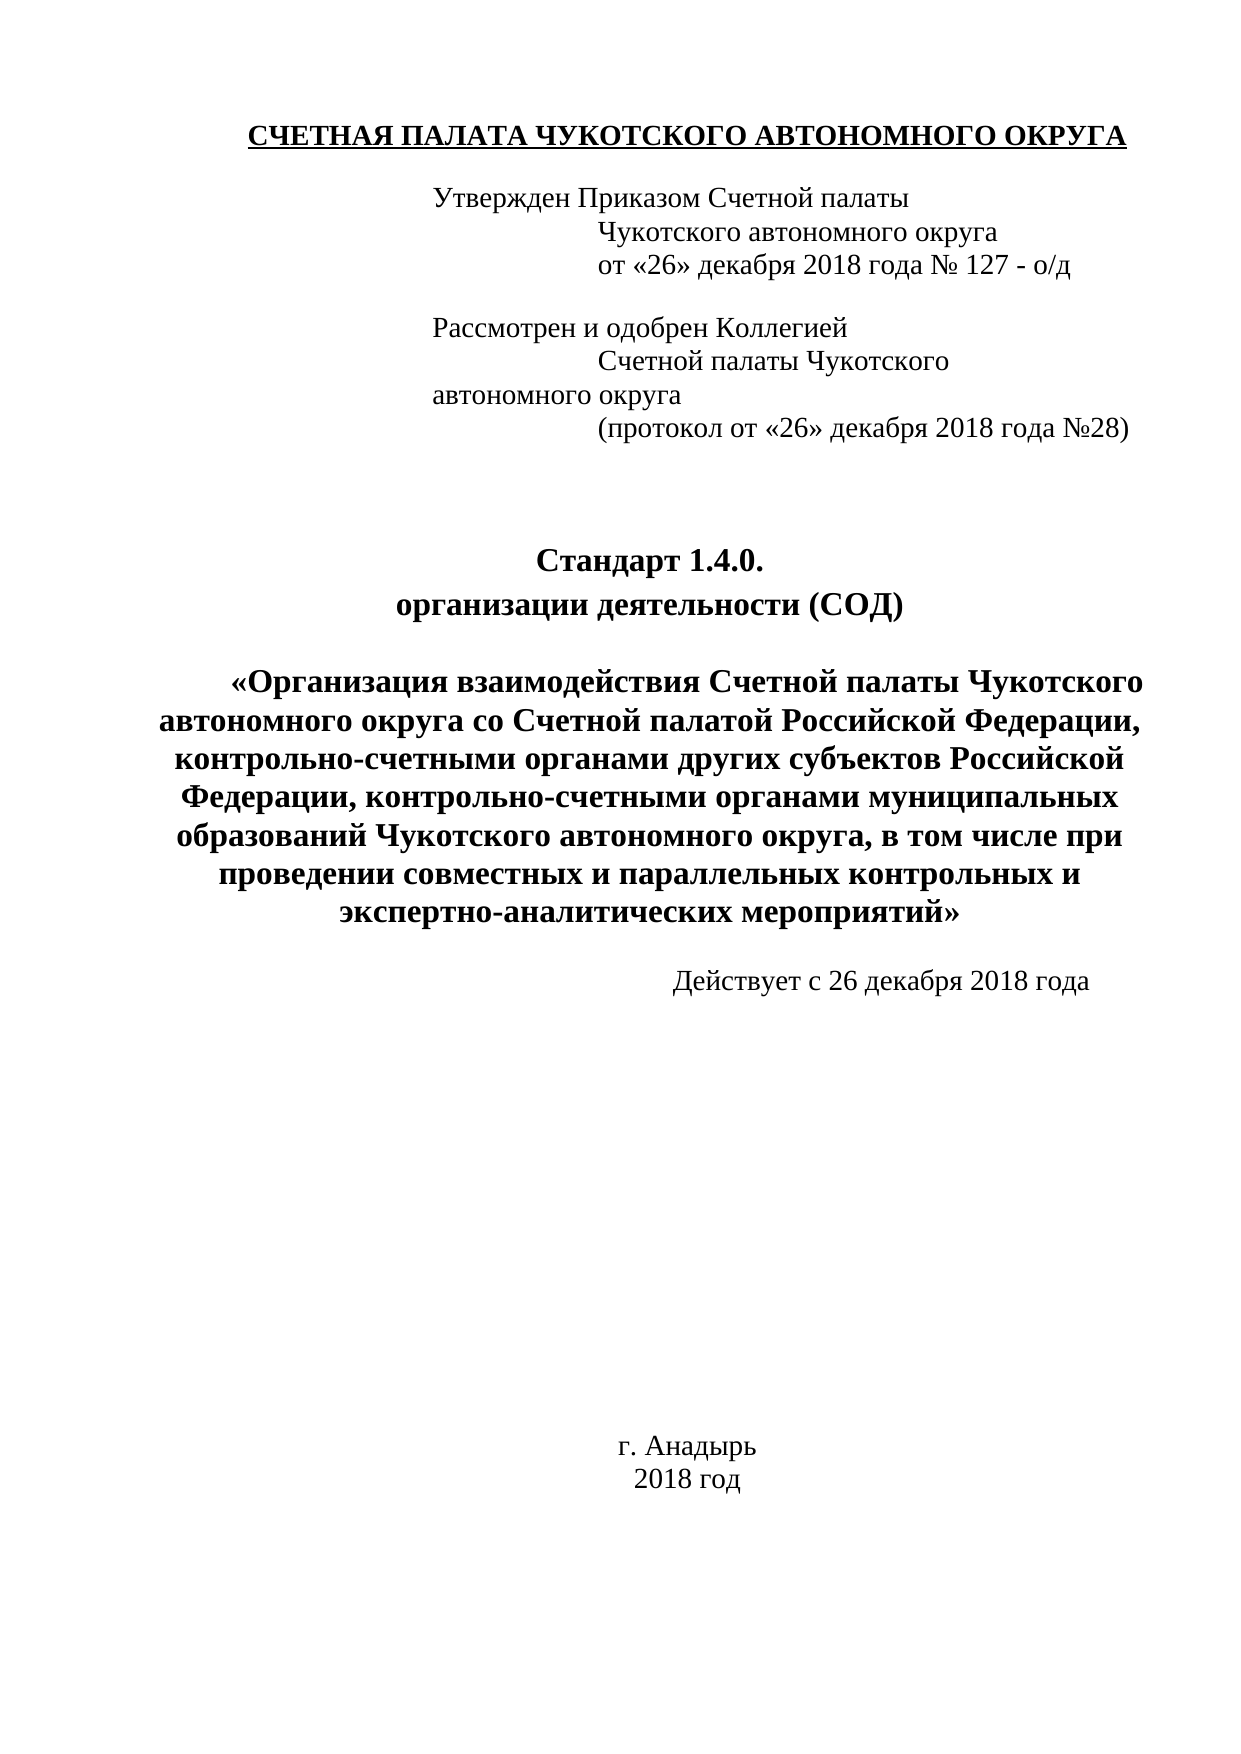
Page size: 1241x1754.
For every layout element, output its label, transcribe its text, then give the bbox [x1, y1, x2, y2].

text Счетной палаты Чукотского [148, 343, 1152, 377]
text Рассмотрен и одобрен Коллегией [148, 310, 1152, 343]
text СЧЕТНАЯ ПАЛАТА ЧУКОТСКОГО АВТОНОМНОГО ОКРУГА [148, 118, 1152, 152]
text от «26» декабря 2018 года № 127 - о/д [148, 247, 1152, 281]
text организации деятельности (СОД) [148, 584, 1152, 622]
text «Организация взаимодействия Счетной палаты Чукотского автономного округа со Счетной палатой Российской Федерации, контрольно-счетными органами других субъектов Российской Федерации, контрольно-счетными органами муниципальных образований Чукотского автономного округа, в том числе при проведении совместных и параллельных контрольных и экспертно-аналитических мероприятий» [148, 661, 1152, 930]
text Утвержден Приказом Счетной палаты [148, 180, 1152, 214]
text 2018 год [148, 1462, 1152, 1495]
text автономного округа [148, 377, 1152, 410]
text Стандарт 1.4.0. [148, 540, 1152, 578]
text г. Анадырь [148, 1428, 1152, 1462]
text Чукотского автономного округа [148, 214, 1152, 247]
text Действует с 26 декабря 2018 года [148, 963, 1152, 997]
text (протокол от «26» декабря 2018 года №28) [148, 410, 1152, 444]
